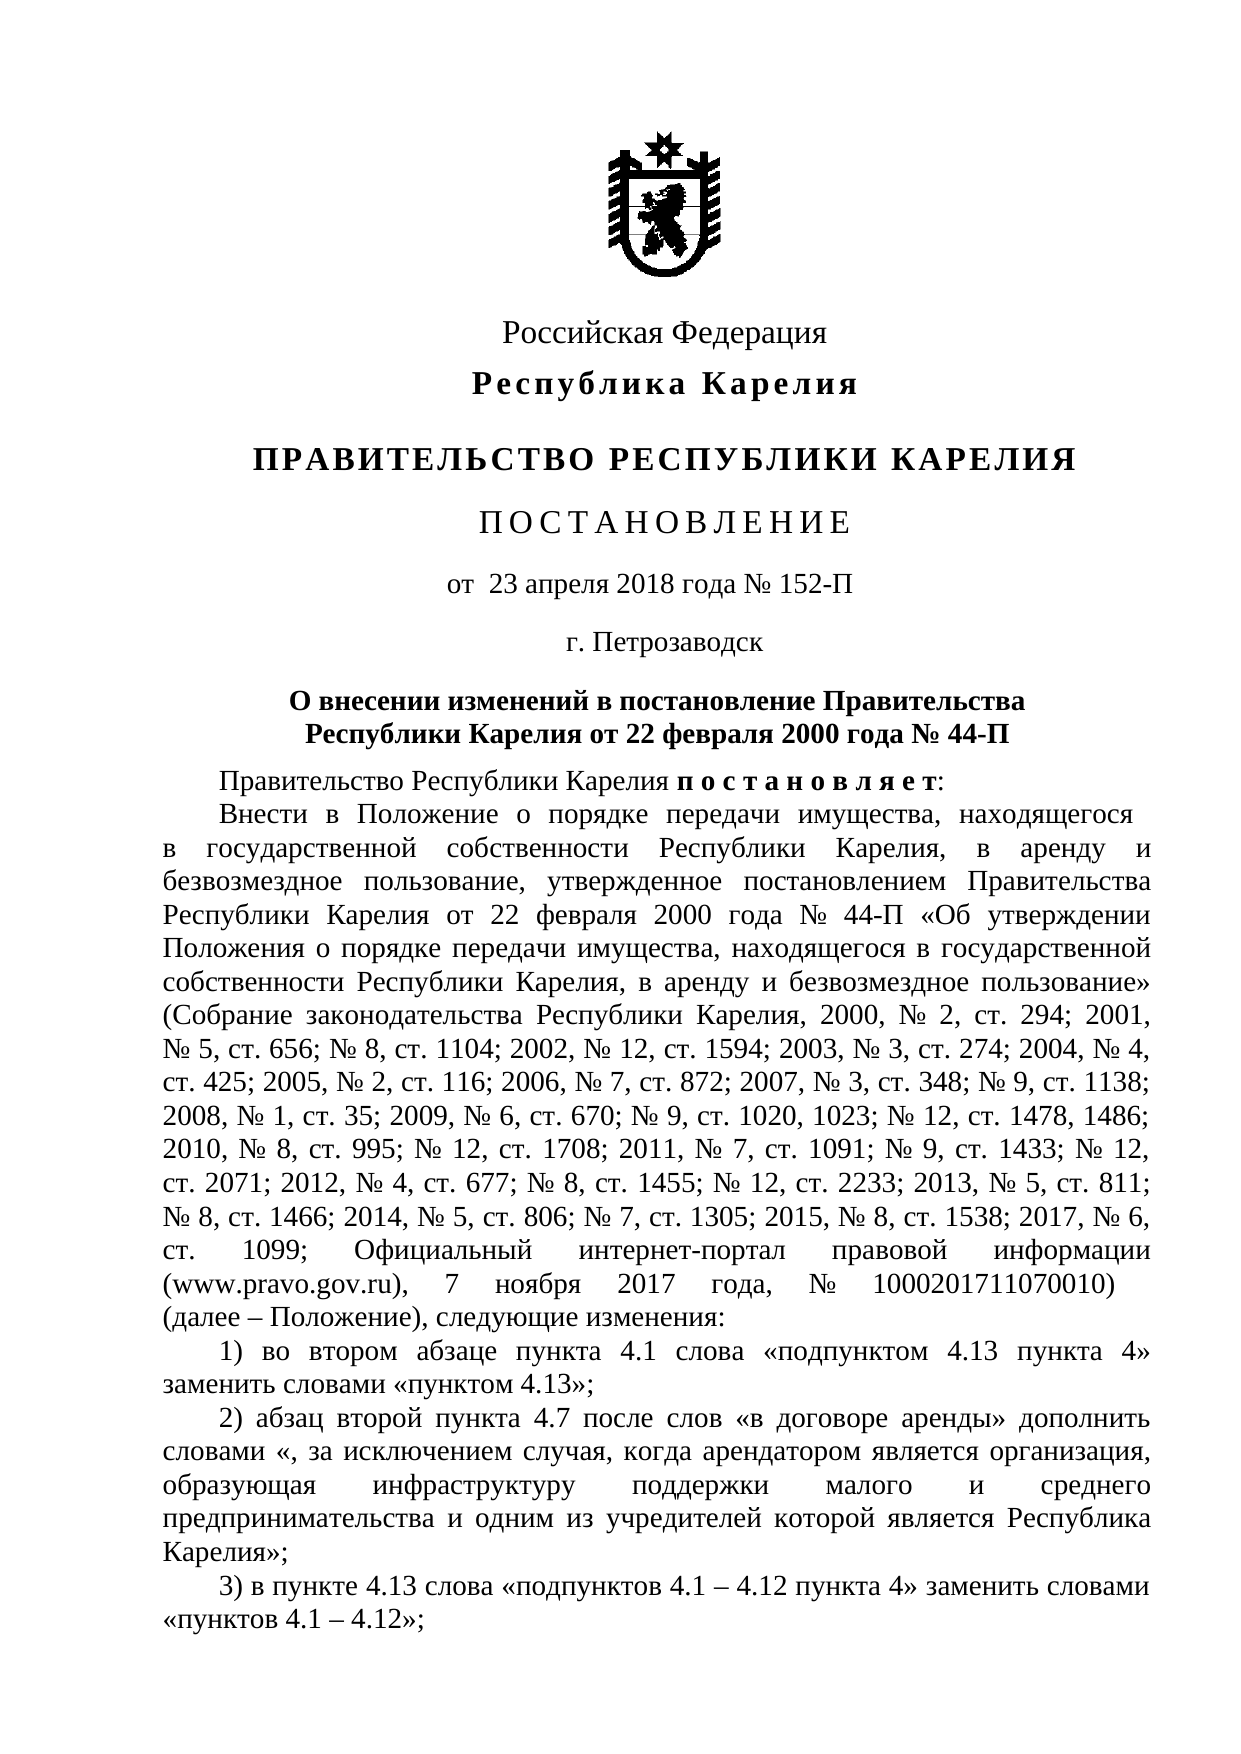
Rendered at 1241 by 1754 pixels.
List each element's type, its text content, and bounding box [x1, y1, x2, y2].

text от 23 апреля 2018 года № 152-П [148, 566, 1181, 599]
text 3) в пункте 4.13 слова «подпунктов 4.1 – 4.12 пункта 4» заменить словами «пунктов 4.1 – 4.12»; [162, 1568, 1152, 1635]
text Правительство Республики Карелия п о с т а н о в л я е т: [162, 763, 1152, 796]
subtitle ПРАВИТЕЛЬСТВО РЕСПУБЛИКИ КАРЕЛИЯ [148, 439, 1181, 478]
subtitle ПОСТАНОВЛЕНИЕ [148, 503, 1181, 541]
subtitle Российская Федерация [148, 313, 1181, 351]
text 2) абзац второй пункта 4.7 после слов «в договоре аренды» дополнить словами «, за исключением случая, когда арендатором является организация, образующая инфраструктуру поддержки малого и среднего предпринимательства и одним из учредителей которой является Республика Карелия»; [162, 1400, 1152, 1568]
text Внести в Положение о порядке передачи имущества, находящегося в государственной собственности Республики Карелия, в аренду и безвозмездное пользование, утвержденное постановлением Правительства Республики Карелия от 22 февраля 2000 года № 44-П «Об утверждении Положения о порядке передачи имущества, находящегося в государственной собственности Республики Карелия, в аренду и безвозмездное пользование» (Собрание законодательства Республики Карелия, 2000, № 2, ст. 294; 2001, № 5, ст. 656; № 8, ст. 1104; 2002, № 12, ст. 1594; 2003, № 3, ст. 274; 2004, № 4, ст. 425; 2005, № 2, ст. 116; 2006, № 7, ст. 872; 2007, № 3, ст. 348; № 9, ст. 1138; 2008, № 1, ст. 35; 2009, № 6, ст. 670; № 9, ст. 1020, 1023; № 12, ст. 1478, 1486; 2010, № 8, ст. 995; № 12, ст. 1708; 2011, № 7, ст. 1091; № 9, ст. 1433; № 12, ст. 2071; 2012, № 4, ст. 677; № 8, ст. 1455; № 12, ст. 2233; 2013, № 5, ст. 811; № 8, ст. 1466; 2014, № 5, ст. 806; № 7, ст. 1305; 2015, № 8, ст. 1538; 2017, № 6, ст. 1099; Официальный интернет-портал правовой информации (www.pravo.gov.ru), 7 ноября 2017 года, № 1000201711070010) (далее – Положение), следующие изменения: [162, 796, 1152, 1333]
text О внесении изменений в постановление Правительства [162, 683, 1152, 717]
picture [588, 118, 741, 301]
subtitle Республика Карелия [148, 363, 1181, 402]
text Республики Карелия от 22 февраля 2000 года № 44-П [162, 717, 1152, 750]
text г. Петрозаводск [148, 624, 1181, 658]
text 1) во втором абзаце пункта 4.1 слова «подпунктом 4.13 пункта 4» заменить словами «пунктом 4.13»; [162, 1333, 1152, 1400]
